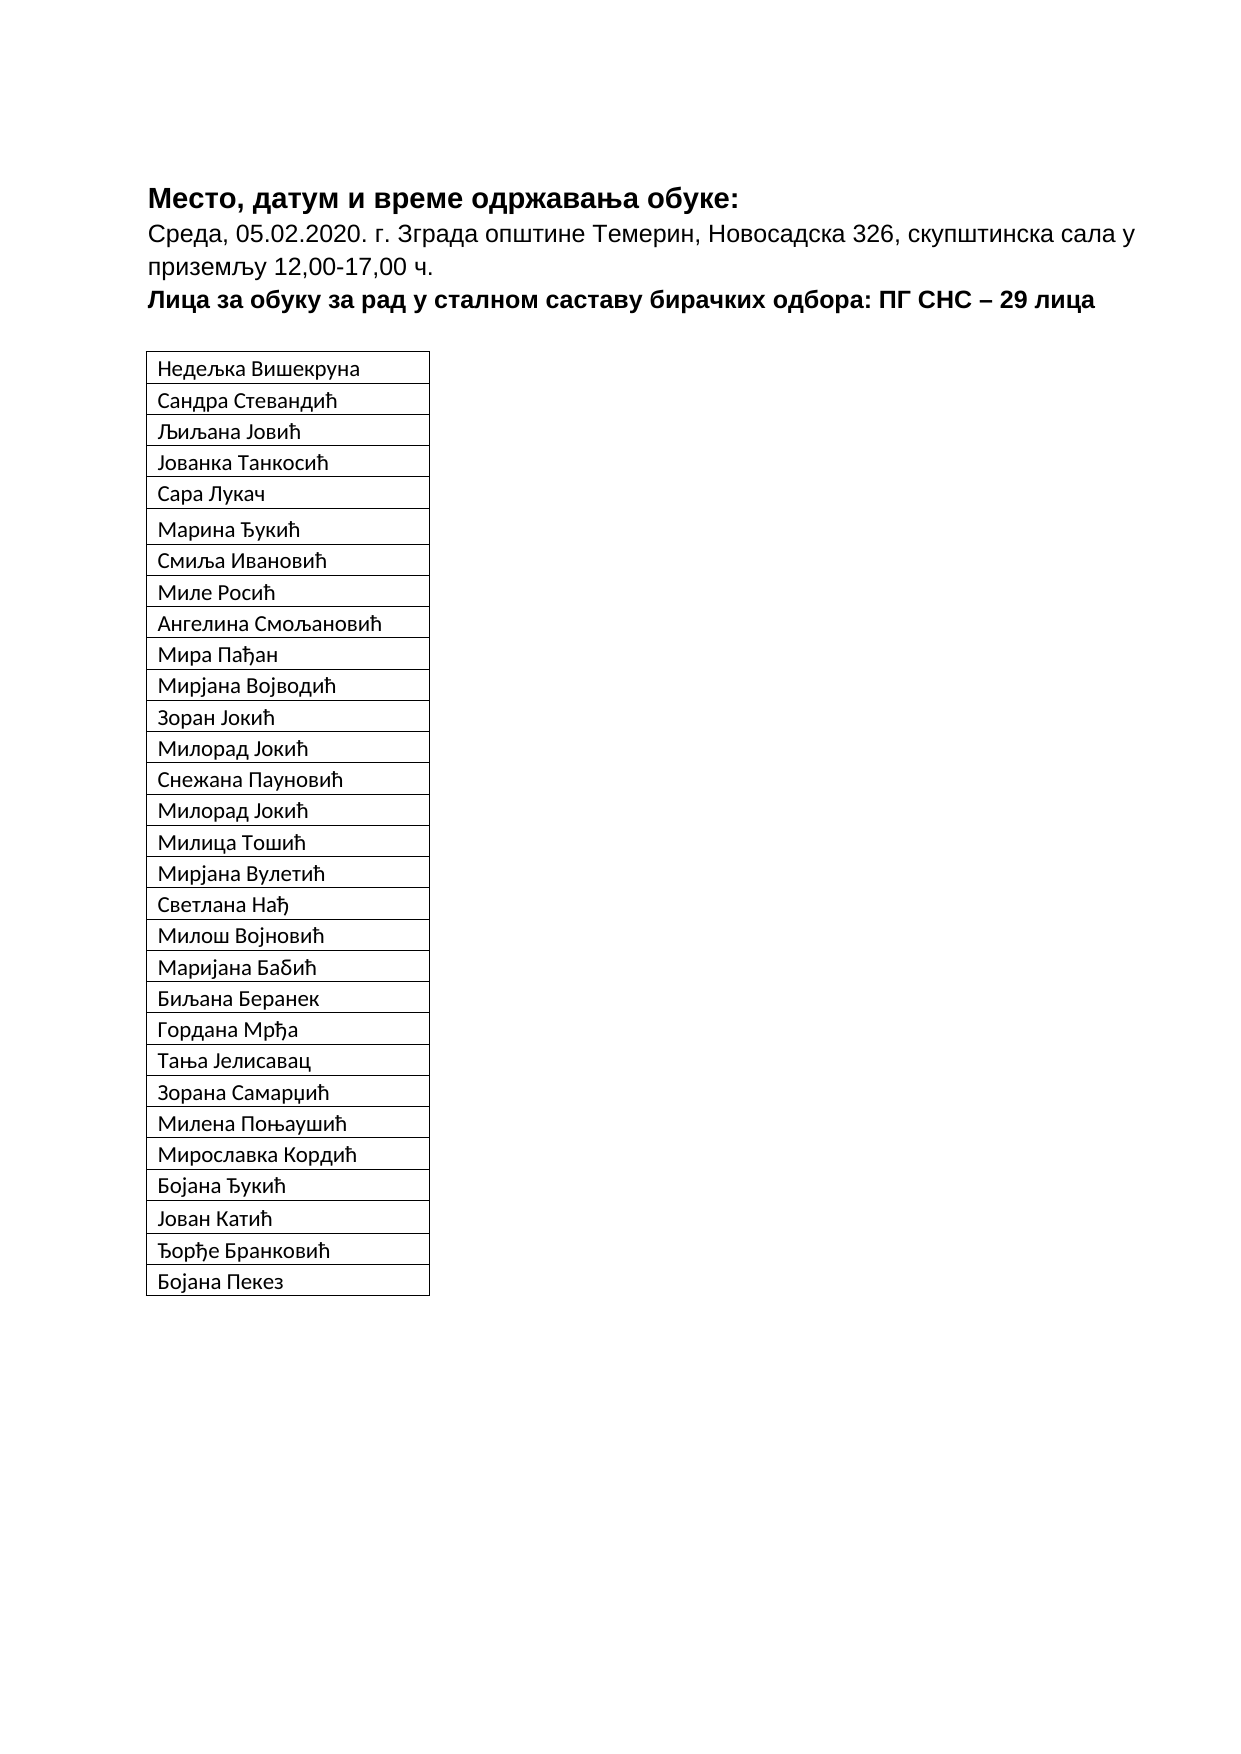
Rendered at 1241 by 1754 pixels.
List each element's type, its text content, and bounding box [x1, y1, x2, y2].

table_cell Зоран Јокић [147, 701, 429, 731]
table_cell Зорана Самарџић [147, 1076, 429, 1106]
table_cell Гордана Мрђа [147, 1013, 429, 1043]
table_cell Смиља Ивановић [147, 545, 429, 575]
table_cell Љиљана Јовић [147, 415, 429, 445]
table_cell Мирјана Војводић [147, 670, 429, 700]
table_header Недељка Вишекруна [147, 352, 429, 382]
text Лица за обуку за рад у сталном саставу бирачких одбора: ПГ СНС – 29 лица [148, 285, 1137, 314]
table_cell Сара Лукач [147, 477, 429, 507]
table_cell Светлана Нађ [147, 888, 429, 918]
table_cell Миле Росић [147, 576, 429, 606]
table_cell Јованка Танкосић [147, 446, 429, 476]
table_cell Ђорђе Бранковић [147, 1234, 429, 1264]
table_cell Маријана Бабић [147, 951, 429, 981]
text Место, датум и време одржавања обуке: [148, 181, 1137, 214]
table_cell Јован Катић [147, 1201, 429, 1232]
table_cell Мирославка Кордић [147, 1138, 429, 1168]
table_cell Милорад Јокић [147, 732, 429, 762]
table_cell Ангелина Смољановић [147, 607, 429, 637]
table_cell Биљана Беранек [147, 982, 429, 1012]
table_cell Мирјана Вулетић [147, 857, 429, 887]
table_cell Бојана Ђукић [147, 1170, 429, 1200]
table_cell Бојана Пекез [147, 1265, 429, 1295]
table_cell Mилена Поњаушић [147, 1107, 429, 1137]
table_cell Марина Ђукић [147, 509, 429, 543]
table_cell Снежана Пауновић [147, 763, 429, 793]
table_cell Милорад Јокић [147, 795, 429, 825]
table_cell Милош Војновић [147, 920, 429, 950]
table_cell Taња Јелисавац [147, 1045, 429, 1075]
text Среда, 05.02.2020. г. Зграда општине Темерин, Новосадска 326, скупштинска сала у приземљу 12,00-17,00 ч. [148, 219, 1137, 281]
table_cell Мира Пађан [147, 638, 429, 668]
table_cell Сандра Стевандић [147, 384, 429, 414]
table_cell Милица Тошић [147, 826, 429, 856]
